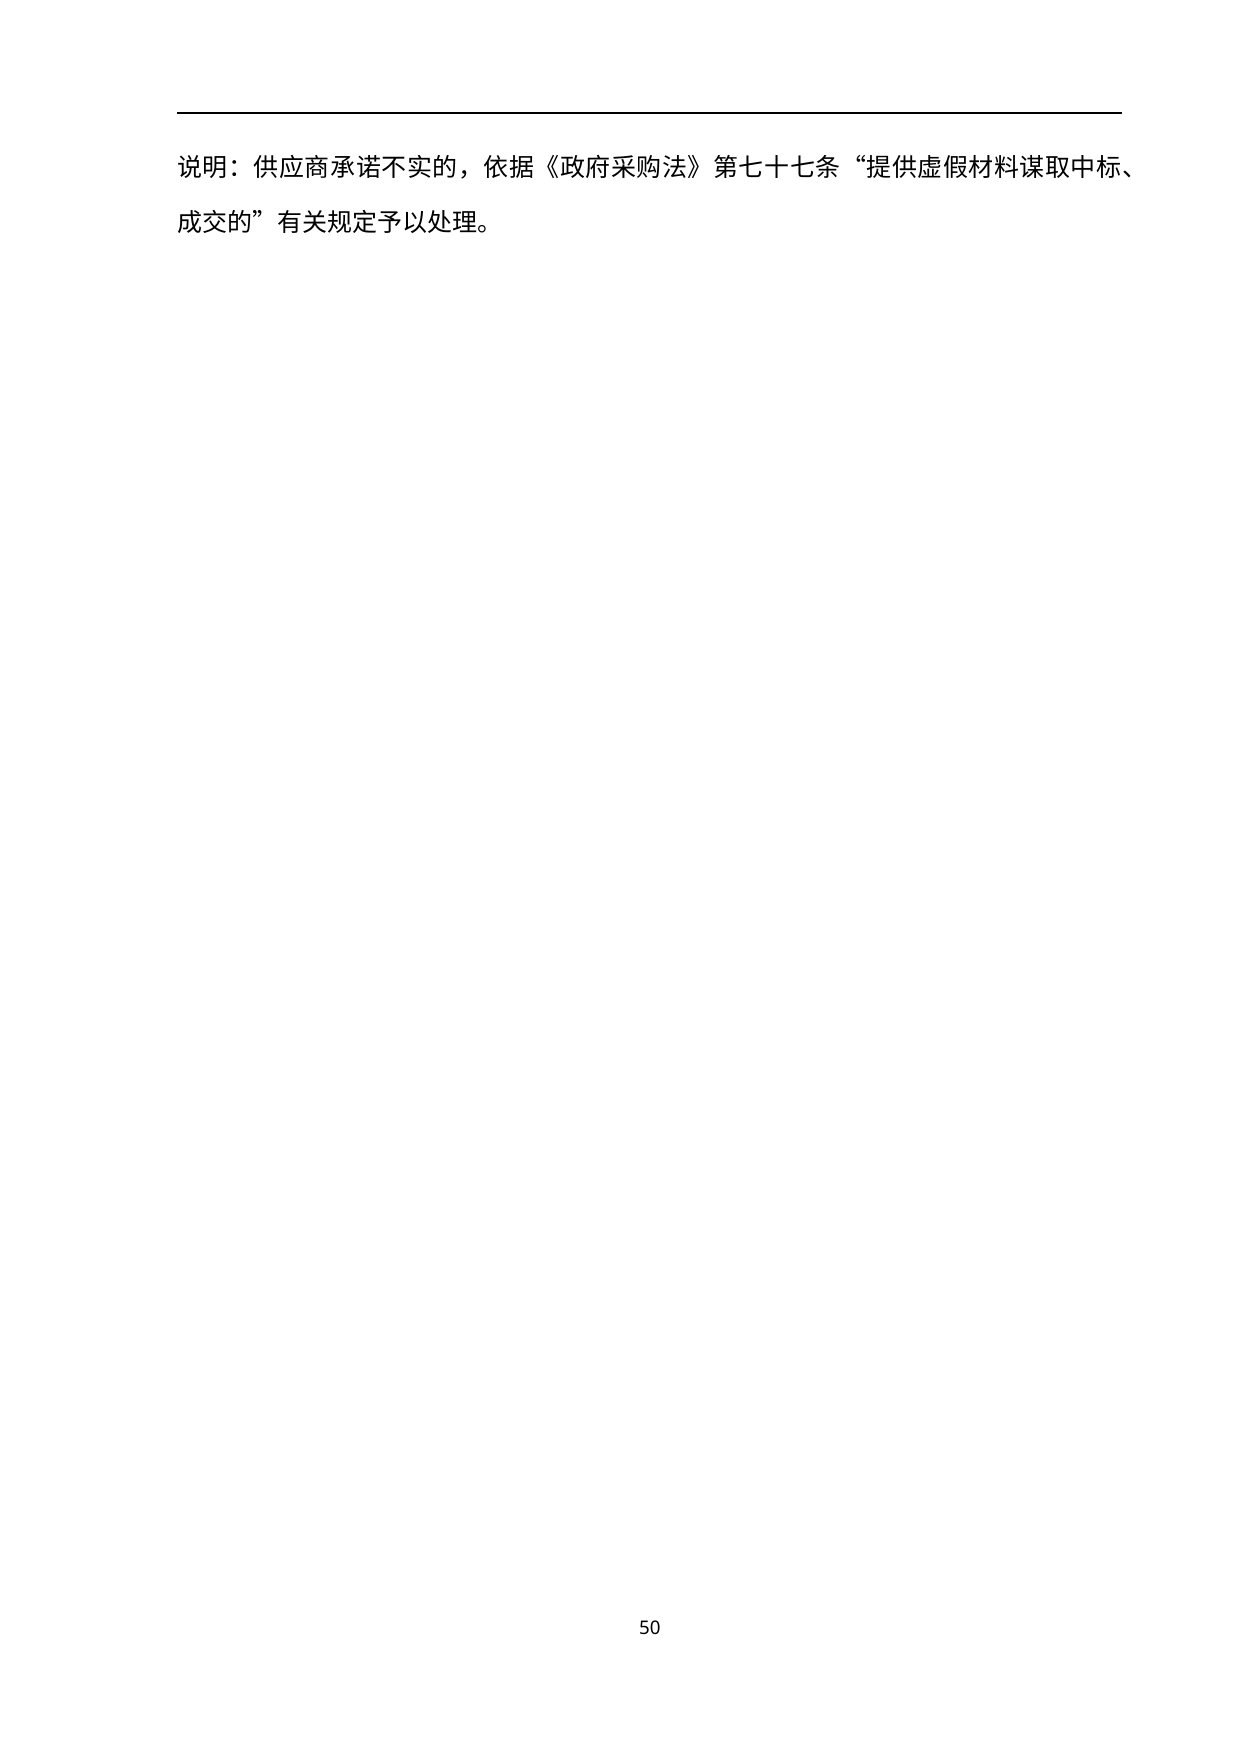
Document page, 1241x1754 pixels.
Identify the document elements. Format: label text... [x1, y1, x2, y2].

text 说明：供应商承诺不实的，依据《政府采购法》第七十七条“提供虚假材料谋取中标、成交的”有关规定予以处理。 [177, 148, 1122, 238]
